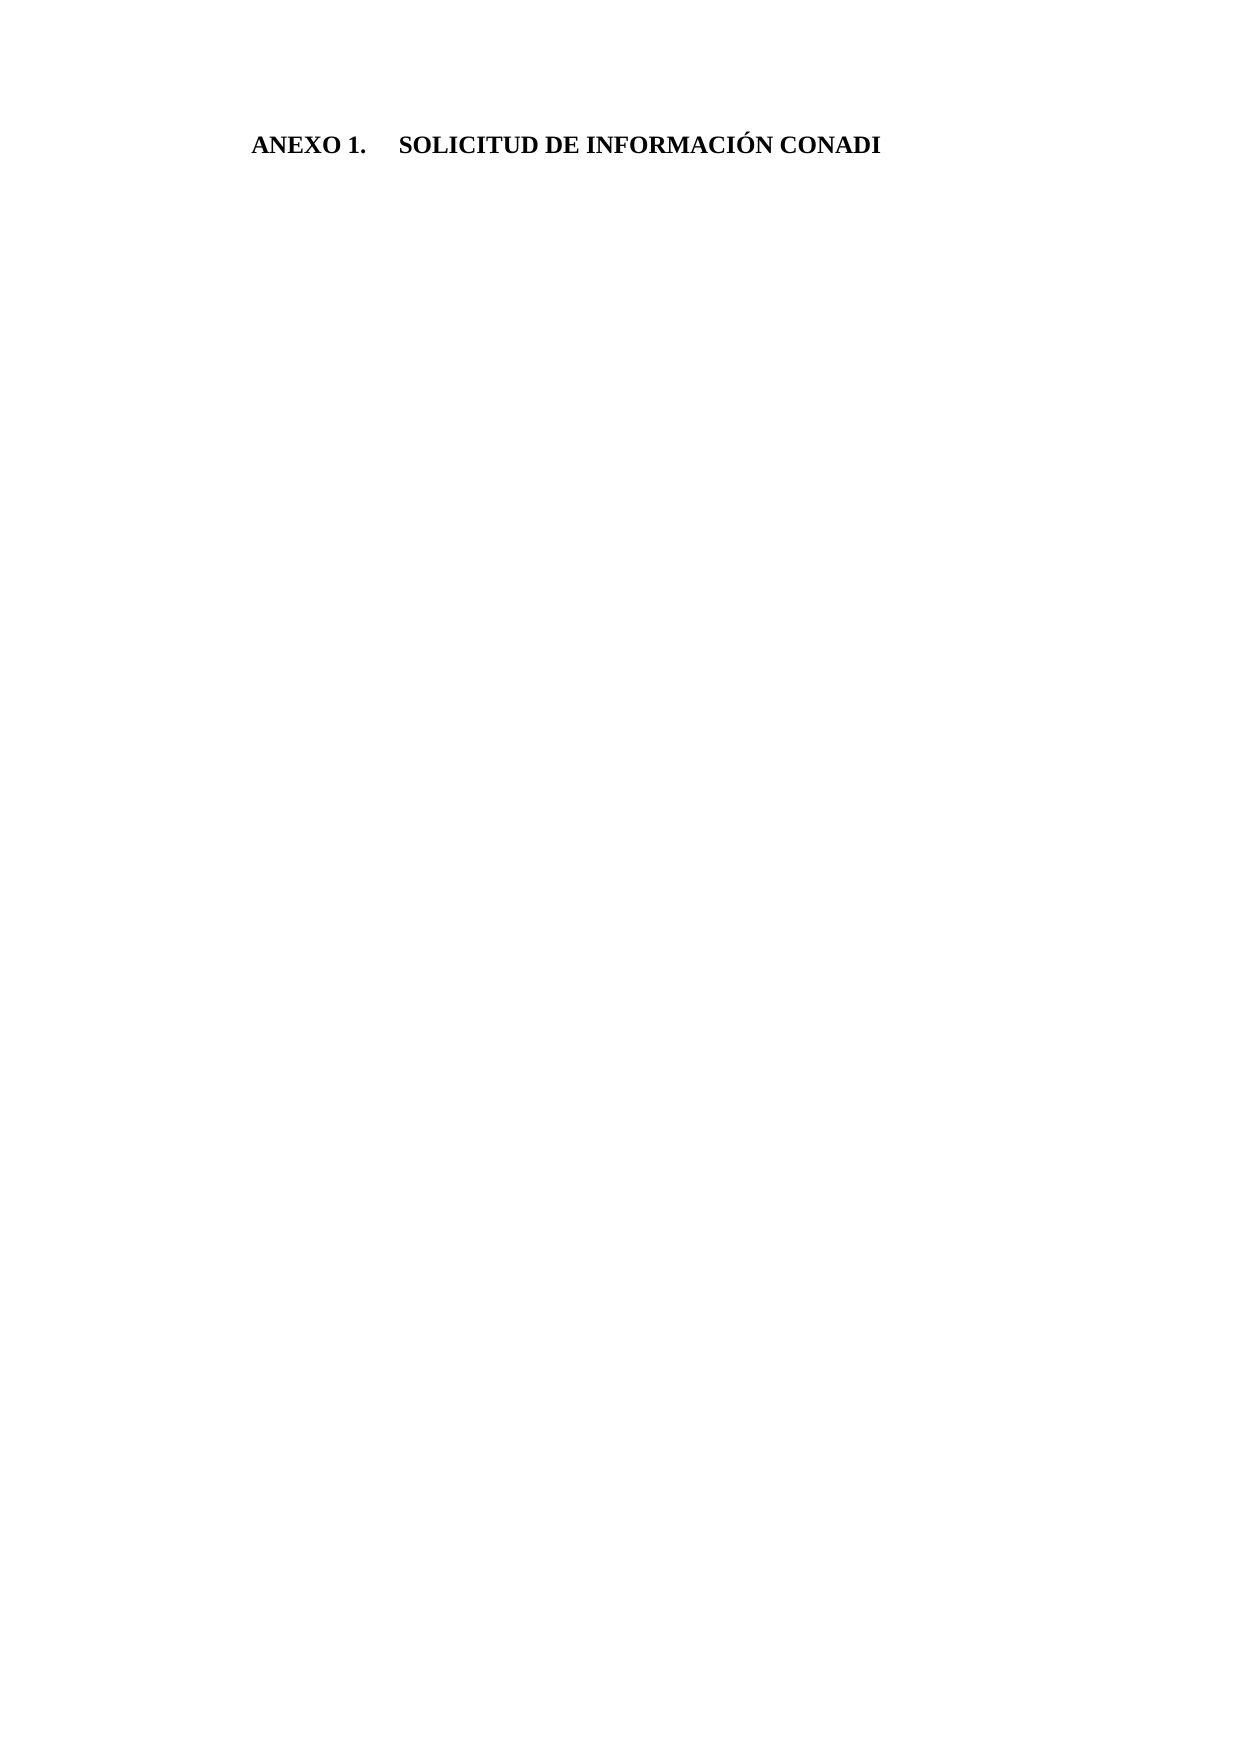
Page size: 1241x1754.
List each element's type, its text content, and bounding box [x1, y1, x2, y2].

text ANEXO 1. SOLICITUD DE INFORMACIÓN CONADI [251, 130, 1122, 158]
